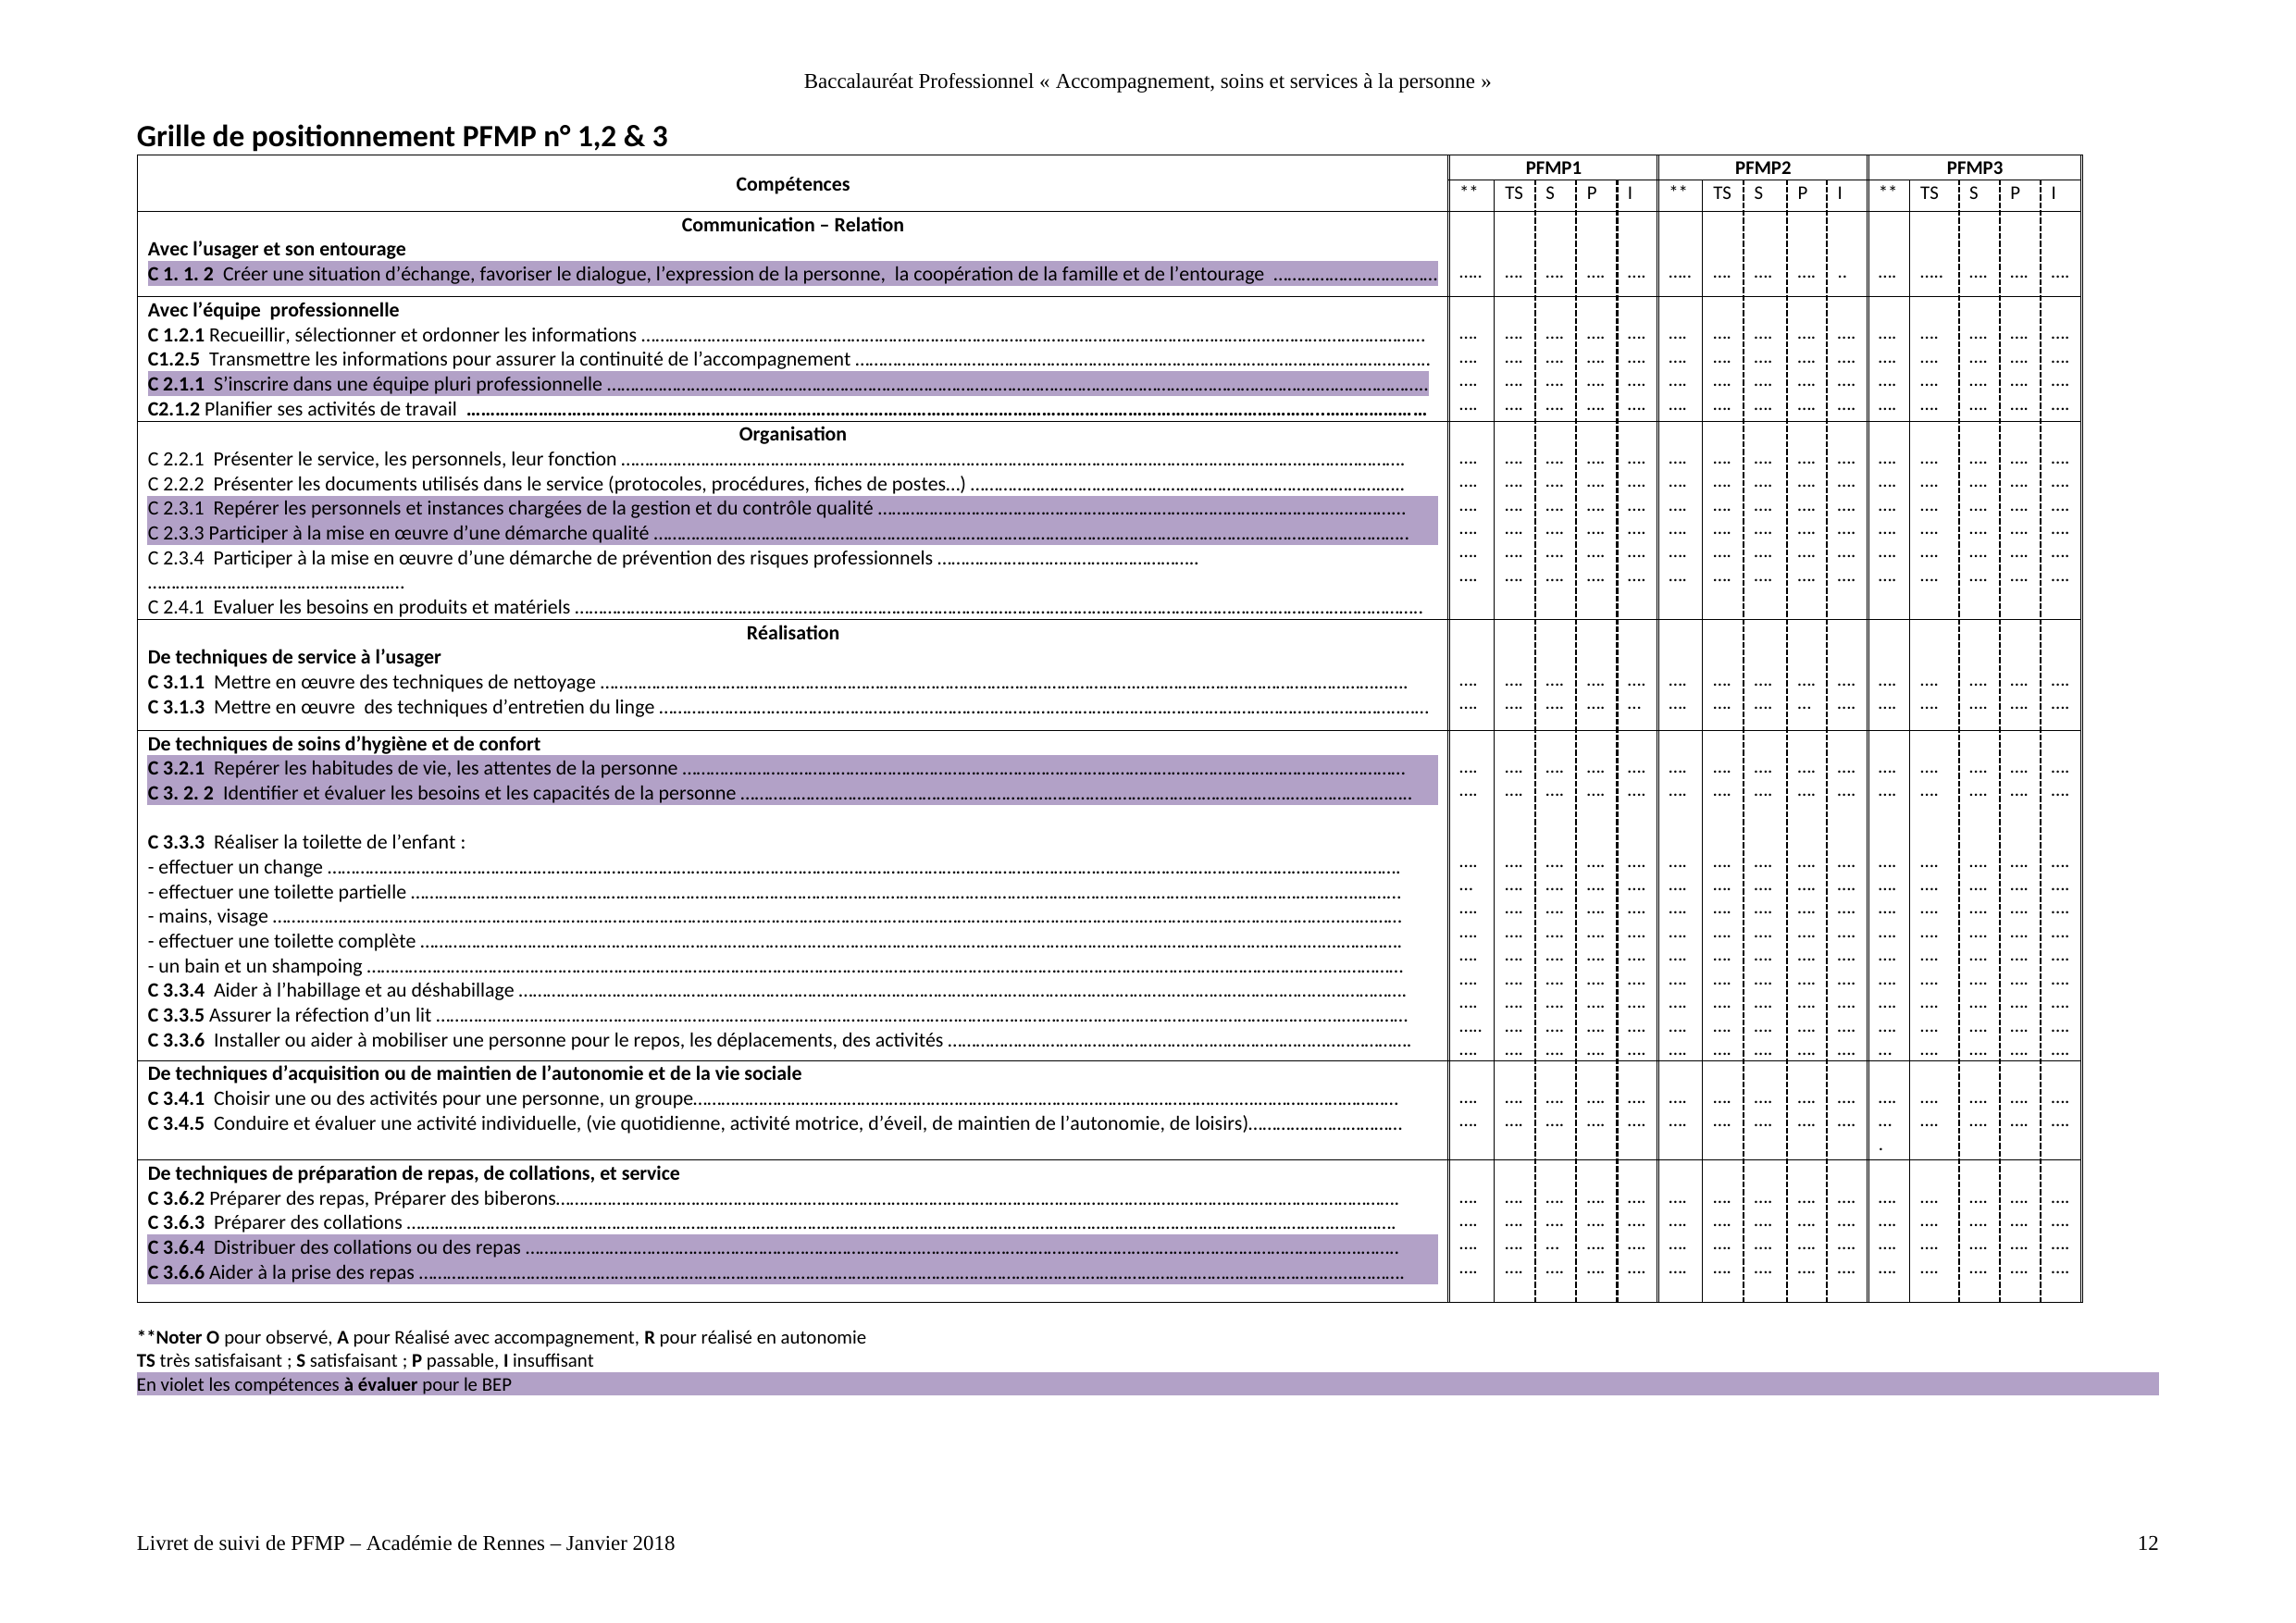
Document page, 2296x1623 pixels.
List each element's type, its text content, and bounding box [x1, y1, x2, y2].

table_cell …. [1703, 212, 1744, 296]
table_cell …. …. [2041, 620, 2080, 730]
text **Noter O pour observé, A pour Réalisé avec accompagnement, R pour réalisé en autonomie [137, 1325, 2159, 1348]
table_cell I [2041, 180, 2080, 211]
table_cell ** [1869, 180, 1909, 211]
table_cell …. …. [2041, 1061, 2080, 1159]
table_cell …. …. …. …. …. …. …. …. …. …. …. [1827, 731, 1867, 1060]
table_cell …. [1744, 212, 1787, 296]
table_cell …. …. …. …. …. …. [1744, 422, 1787, 619]
text Grille de positionnement PFMP n° 1,2 & 3 [137, 118, 2159, 155]
table_cell TS [1910, 180, 1959, 211]
table_cell …. …. [1495, 1061, 1535, 1159]
table_cell Réalisation De techniques de service à l’usager C 3.1.1 Mettre en œuvre des techniques de nettoyage …………………………………………………………………………………………………….……………………………………………...…. C 3.1.3 Mettre en œuvre des techniques d’entretien du linge ……………………………………………………………………………………………….…………………………………………..…… [138, 620, 1447, 730]
table_cell …. [1495, 212, 1535, 296]
table_cell …. …. …. …. …. …. [1535, 422, 1576, 619]
table_cell …. …. [1659, 1061, 1702, 1159]
table_cell …. …. [1450, 1061, 1494, 1159]
table_cell …. …. …. …. [1450, 1160, 1494, 1302]
table_cell …. …. ….…. [1576, 1160, 1617, 1302]
table_cell …. …. …. …. …. …. [1703, 422, 1744, 619]
table_cell S [1535, 180, 1576, 211]
table_cell …. …. …. …. [1450, 297, 1494, 420]
table_cell P [1576, 180, 1617, 211]
table_cell I [1827, 180, 1867, 211]
table_cell …. …. ….…. [2041, 1160, 2080, 1302]
table_cell …. … . [1869, 1061, 1909, 1159]
table_cell De techniques d’acquisition ou de maintien de l’autonomie et de la vie sociale C 3.4.1 Choisir une ou des activités pour une personne, un groupe……………………………………………………………………………………………………...….………………………… C 3.4.5 Conduire et évaluer une activité individuelle, (vie quotidienne, activité motrice, d’éveil, de maintien de l’autonomie, de loisirs)…………………………… [138, 1061, 1447, 1159]
table_cell …. …. [1869, 620, 1909, 730]
text TS très satisfaisant ; S satisfaisant ; P passable, I insuffisant [137, 1348, 2159, 1372]
table_cell …. …. …. …. …. …. [1576, 422, 1617, 619]
table_cell …. …. [1535, 620, 1576, 730]
table_cell …. …. …. …. …. …. …. …. …. …. …. [2000, 731, 2041, 1060]
table_cell …. …. …. …. [1787, 297, 1827, 420]
table_cell …. …. ….…. [1787, 1160, 1827, 1302]
table_cell …. [2000, 212, 2041, 296]
table_cell …. …. [1910, 620, 1959, 730]
table_cell .. [1827, 212, 1867, 296]
table_cell …. …. …. …. …. …. [1618, 422, 1657, 619]
table_cell …. …. …. …. [1827, 297, 1867, 420]
table_cell …. …. ……. [1535, 1160, 1576, 1302]
table_cell …. …. [1576, 1061, 1617, 1159]
table_cell …. …. …. …. …. …. [1869, 422, 1909, 619]
table_cell De techniques de préparation de repas, de collations, et service C 3.6.2 Préparer des repas, Préparer des biberons………………………………………………………………………………………………………………………………………………………………. C 3.6.3 Préparer des collations ……………………………………………………………………………………………………………………………………………………………………………...….………. C 3.6.4 Distribuer des collations ou des repas ………………………………………………………………………….……………………………………………………………………………...….…….. C 3.6.6 Aider à la prise des repas ……………………………………………………………………………………………………..……………………………………………………………………...….………. [138, 1160, 1447, 1302]
table_cell P [1787, 180, 1827, 211]
table_cell …. …. …. …. [1959, 297, 2000, 420]
table_cell …. …. [1450, 620, 1494, 730]
table_cell …. [1576, 212, 1617, 296]
text En violet les compétences à évaluer pour le BEP [137, 1372, 2159, 1395]
table_cell …. …. …. …. [1535, 297, 1576, 420]
table_cell ….. [1659, 212, 1702, 296]
table_cell …. …. …. …. …. …. …. …. …. …. …. [1703, 731, 1744, 1060]
table_header Compétences [138, 155, 1447, 211]
table_cell ….. [1910, 212, 1959, 296]
table_cell …. [2041, 212, 2080, 296]
table_cell …. …. …. …. [1618, 297, 1657, 420]
table_header PFMP2 [1659, 155, 1867, 180]
table_cell S [1744, 180, 1787, 211]
table_cell …. …. …. …. …. …. …. …. …. …. …. [1495, 731, 1535, 1060]
table_cell …. …. …. …. [1659, 297, 1702, 420]
table_cell …. …. …. …. [1910, 297, 1959, 420]
table_cell …. [1787, 212, 1827, 296]
table_cell …. …. …. …. …. …. [1495, 422, 1535, 619]
table_cell …. …. [2000, 1061, 2041, 1159]
table_cell …. …. [1827, 620, 1867, 730]
table_cell TS [1495, 180, 1535, 211]
table_cell …. …. ….…. [1959, 1160, 2000, 1302]
table_cell …. …. ….…. [1495, 1160, 1535, 1302]
table_cell …. …. …. …. …. …. …. …. …. …. …. [1959, 731, 2000, 1060]
table_cell …. …. …. …. …. …. [1659, 422, 1702, 619]
table_cell ** [1659, 180, 1702, 211]
table_cell …. …. ….…. [1618, 1160, 1657, 1302]
table_cell …. …. …. …. …. …. [2041, 422, 2080, 619]
table_cell …. …. [1744, 620, 1787, 730]
table_header PFMP1 [1450, 155, 1657, 180]
table_cell …. …. [1495, 620, 1535, 730]
table_cell I [1618, 180, 1657, 211]
table_cell …. …. [2000, 620, 2041, 730]
table_cell ** [1450, 180, 1494, 211]
table_cell …. … [1787, 620, 1827, 730]
table_cell …. …. …. …. …. …. …. …. …. …. …. [1535, 731, 1576, 1060]
table_cell …. …. …. …. …. …. …. …. …. …. …. [1910, 731, 1959, 1060]
table_cell …. …. ….…. [1744, 1160, 1787, 1302]
table_cell …. …. …. …. …. …. [1910, 422, 1959, 619]
table_cell …. …. [1703, 1061, 1744, 1159]
table_cell …. …. …. …. …. …. …. …. …. …. …. [1744, 731, 1787, 1060]
table_cell …. …. [1959, 1061, 2000, 1159]
table_cell …. …. …. … …. …. …. …. …. …..…. [1450, 731, 1494, 1060]
table_cell …. …. [1618, 1061, 1657, 1159]
table_cell …. …. [1959, 620, 2000, 730]
table_cell Avec l’équipe professionnelle C 1.2.1 Recueillir, sélectionner et ordonner les informations ……………………………………………………………………………………………………………………..………….………………… C1.2.5 Transmettre les informations pour assurer la continuité de l’accompagnement ………………………………………………………………………………………….…………...….. C 2.1.1 S’inscrire dans une équipe pluri professionnelle ……………………………………………………………………………………………….……………………………………..………………….. C2.1.2 Planifier ses activités de travail ……………………………………………………………………………………………………………………………………………………………..………………… [138, 297, 1447, 420]
table_cell …. …. …. …. …. …. …. …. …. …. …. [1659, 731, 1702, 1060]
table_cell …. …. …. …. [1495, 297, 1535, 420]
table_cell …. …. [1744, 1061, 1787, 1159]
table_cell …. …. [1910, 1061, 1959, 1159]
table_cell …. …. …. …. …. …. …. …. …. …. …. [1576, 731, 1617, 1060]
table_cell P [2000, 180, 2041, 211]
table_cell …. [1618, 212, 1657, 296]
table_cell …. …. …. …. [1576, 297, 1617, 420]
table_cell …. …. …. …. …. …. [1787, 422, 1827, 619]
table_cell …. …. ….…. [2000, 1160, 2041, 1302]
table_cell …. …. …. …. [1744, 297, 1787, 420]
table_cell …. …. …. …. …. …. [1959, 422, 2000, 619]
table_cell …. …. ….…. [1910, 1160, 1959, 1302]
table_cell …. …. ….…. [1869, 1160, 1909, 1302]
table_header PFMP3 [1869, 155, 2080, 180]
table_cell …. [1869, 212, 1909, 296]
table_cell …. …. [1576, 620, 1617, 730]
table_cell …. …. …. …. …. …. …. …. …. …. …. [1787, 731, 1827, 1060]
table_cell …. …. [1703, 620, 1744, 730]
table_cell Organisation C 2.2.1 Présenter le service, les personnels, leur fonction …………………………………………………………………………………………………….………………………….…………………. C 2.2.2 Présenter les documents utilisés dans le service (protocoles, procédures, fiches de postes…) …………………………………………………………………………….….. C 2.3.1 Repérer les personnels et instances chargées de la gestion et du contrôle qualité ………………………………………………………………………………………..………... C 2.3.3 Participer à la mise en œuvre d’une démarche qualité ……………………………………………….…………………………………………………………………………………………….. C 2.3.4 Participer à la mise en œuvre d’une démarche de prévention des risques professionnels ………………………………………………..…………………………………………….… C 2.4.1 Evaluer les besoins en produits et matériels ……………………………………………………………………………………………………………………………………………………………….. [138, 422, 1447, 619]
table_cell …. …. …. …. …. …. …. …. …. …. …. [2041, 731, 2080, 1060]
table_cell TS [1703, 180, 1744, 211]
table_cell …. [1959, 212, 2000, 296]
table_cell …. …. [1659, 620, 1702, 730]
table_cell …. …. [1535, 1061, 1576, 1159]
table_cell …. …. ….…. [1827, 1160, 1867, 1302]
table_cell …. …. …. …. [1703, 297, 1744, 420]
table_cell …. …. …. …. …. …. …. …. …. …. …. [1618, 731, 1657, 1060]
table_cell …. …. …. …. …. …. [1827, 422, 1867, 619]
table_cell …. …. [1787, 1061, 1827, 1159]
table_cell …. …. …. …. [1869, 297, 1909, 420]
table_cell …. …. [1827, 1061, 1867, 1159]
table_cell ….. [1450, 212, 1494, 296]
table_cell …. …. …. …. …. …. [2000, 422, 2041, 619]
table_cell …. …. …. …. [2041, 297, 2080, 420]
table_cell De techniques de soins d’hygiène et de confort C 3.2.1 Repérer les habitudes de vie, les attentes de la personne ……………………………………………………………………………………………………………………………..………… C 3. 2. 2 Identifier et évaluer les besoins et les capacités de la personne ……………………………………………………………………………………………………….…………………….. C 3.3.3 Réaliser la toilette de l’enfant : - effectuer un change ……………………………………………………………………………………………………………………………………………………………………………………………...….………. - effectuer une toilette partielle …………………………………………………………………………………………………………………………………….………………………………………...….……... - mains, visage …………………………………………………………………………………………………………………………………………………………………….…………………………………...….……… - effectuer une toilette complète …………………………………………………………………………...…………………………………………………….……………………………………...….…………. - un bain et un shampoing ……………………………………………………………….………………………………………………………………………………….………………………………...….………… C 3.3.4 Aider à l’habillage et au déshabillage …………………………………………………………………………………………………………………………..…………………………...….…………. C 3.3.5 Assurer la réfection d’un lit ………………………………………………………………………….…………………………………………………………………………………………...….…..……… C 3.3.6 Installer ou aider à mobiliser une personne pour le repos, les déplacements, des activités ……………………………………………………………………...…..…………. [138, 731, 1447, 1060]
table_cell …. …. …. …. …. …. [1450, 422, 1494, 619]
table_cell S [1959, 180, 2000, 211]
table_cell …. … [1618, 620, 1657, 730]
table_cell Communication – Relation Avec l’usager et son entourage C 1. 1. 2 Créer une situation d’échange, favoriser le dialogue, l’expression de la personne, la coopération de la famille et de l’entourage ………………………..…… [138, 212, 1447, 296]
table_cell …. …. …. …. [2000, 297, 2041, 420]
table_cell …. [1535, 212, 1576, 296]
table_cell …. …. ….…. [1659, 1160, 1702, 1302]
table_cell …. …. ….…. [1703, 1160, 1744, 1302]
table_cell …. …. …. …. …. …. …. …. …. …. … [1869, 731, 1909, 1060]
